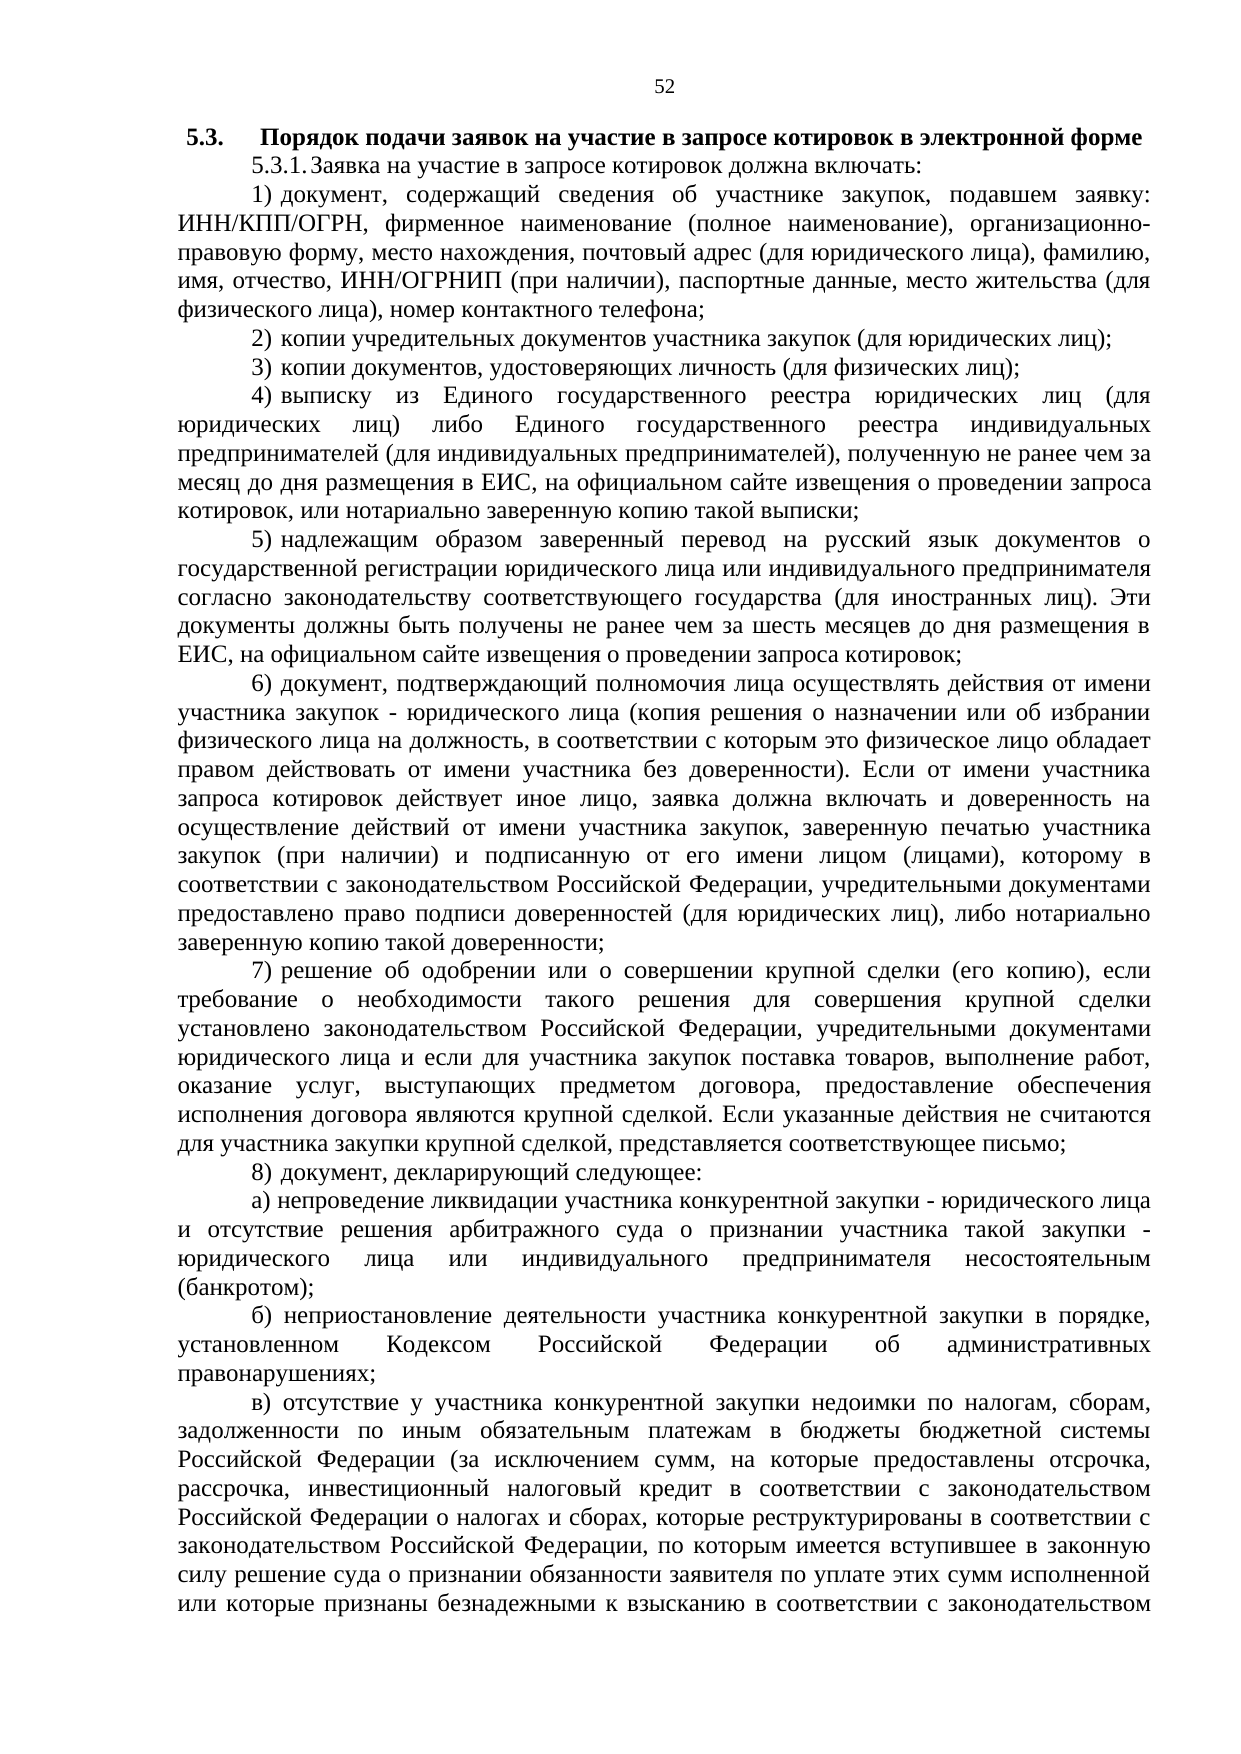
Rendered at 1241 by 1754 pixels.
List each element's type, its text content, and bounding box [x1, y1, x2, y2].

text а) непроведение ликвидации участника конкурентной закупки - юридического лица и отсутствие решения арбитражного суда о признании участника такой закупки - юридического лица или индивидуального предпринимателя несостоятельным (банкротом); [177, 1186, 1152, 1301]
list документ, подтверждающий полномочия лица осуществлять действия от имени участника закупок - юридического лица (копия решения о назначении или об избрании физического лица на должность, в соответствии с которым это физическое лицо обладает правом действовать от имени участника без доверенности). Если от имени участника запроса котировок действует иное лицо, заявка должна включать и доверенность на осуществление действий от имени участника закупок, заверенную печатью участника закупок (при наличии) и подписанную от его имени лицом (лицами), которому в соответствии с законодательством Российской Федерации, учредительными документами предоставлено право подписи доверенностей (для юридических лиц), либо нотариально заверенную копию такой доверенности; [177, 668, 1152, 956]
list надлежащим образом заверенный перевод на русский язык документов о государственной регистрации юридического лица или индивидуального предпринимателя согласно законодательству соответствующего государства (для иностранных лиц). Эти документы должны быть получены не ранее чем за шесть месяцев до дня размещения в ЕИС, на официальном сайте извещения о проведении запроса котировок; [177, 524, 1152, 668]
list копии документов, удостоверяющих личность (для физических лиц); [177, 352, 1152, 381]
list копии учредительных документов участника закупок (для юридических лиц); [177, 323, 1152, 352]
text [177, 1387, 1152, 1617]
text б) неприостановление деятельности участника конкурентной закупки в порядке, установленном Кодексом Российской Федерации об административных правонарушениях; [177, 1301, 1152, 1387]
list Заявка на участие в запросе котировок должна включать: [177, 151, 1152, 179]
subtitle Порядок подачи заявок на участие в запросе котировок в электронной форме [177, 122, 1152, 151]
list выписку из Единого государственного реестра юридических лиц (для юридических лиц) либо Единого государственного реестра индивидуальных предпринимателей (для индивидуальных предпринимателей), полученную не ранее чем за месяц до дня размещения в ЕИС, на официальном сайте извещения о проведении запроса котировок, или нотариально заверенную копию такой выписки; [177, 381, 1152, 524]
list решение об одобрении или о совершении крупной сделки (его копию), если требование о необходимости такого решения для совершения крупной сделки установлено законодательством Российской Федерации, учредительными документами юридического лица и если для участника закупок поставка товаров, выполнение работ, оказание услуг, выступающих предметом договора, предоставление обеспечения исполнения договора являются крупной сделкой. Если указанные действия не считаются для участника закупки крупной сделкой, представляется соответствующее письмо; [177, 956, 1152, 1157]
list документ, содержащий сведения об участнике закупок, подавшем заявку: ИНН/КПП/ОГРН, фирменное наименование (полное наименование), организационно-правовую форму, место нахождения, почтовый адрес (для юридического лица), фамилию, имя, отчество, ИНН/ОГРНИП (при наличии), паспортные данные, место жительства (для физического лица), номер контактного телефона; [177, 179, 1152, 323]
list документ, декларирующий следующее: [177, 1157, 1152, 1186]
